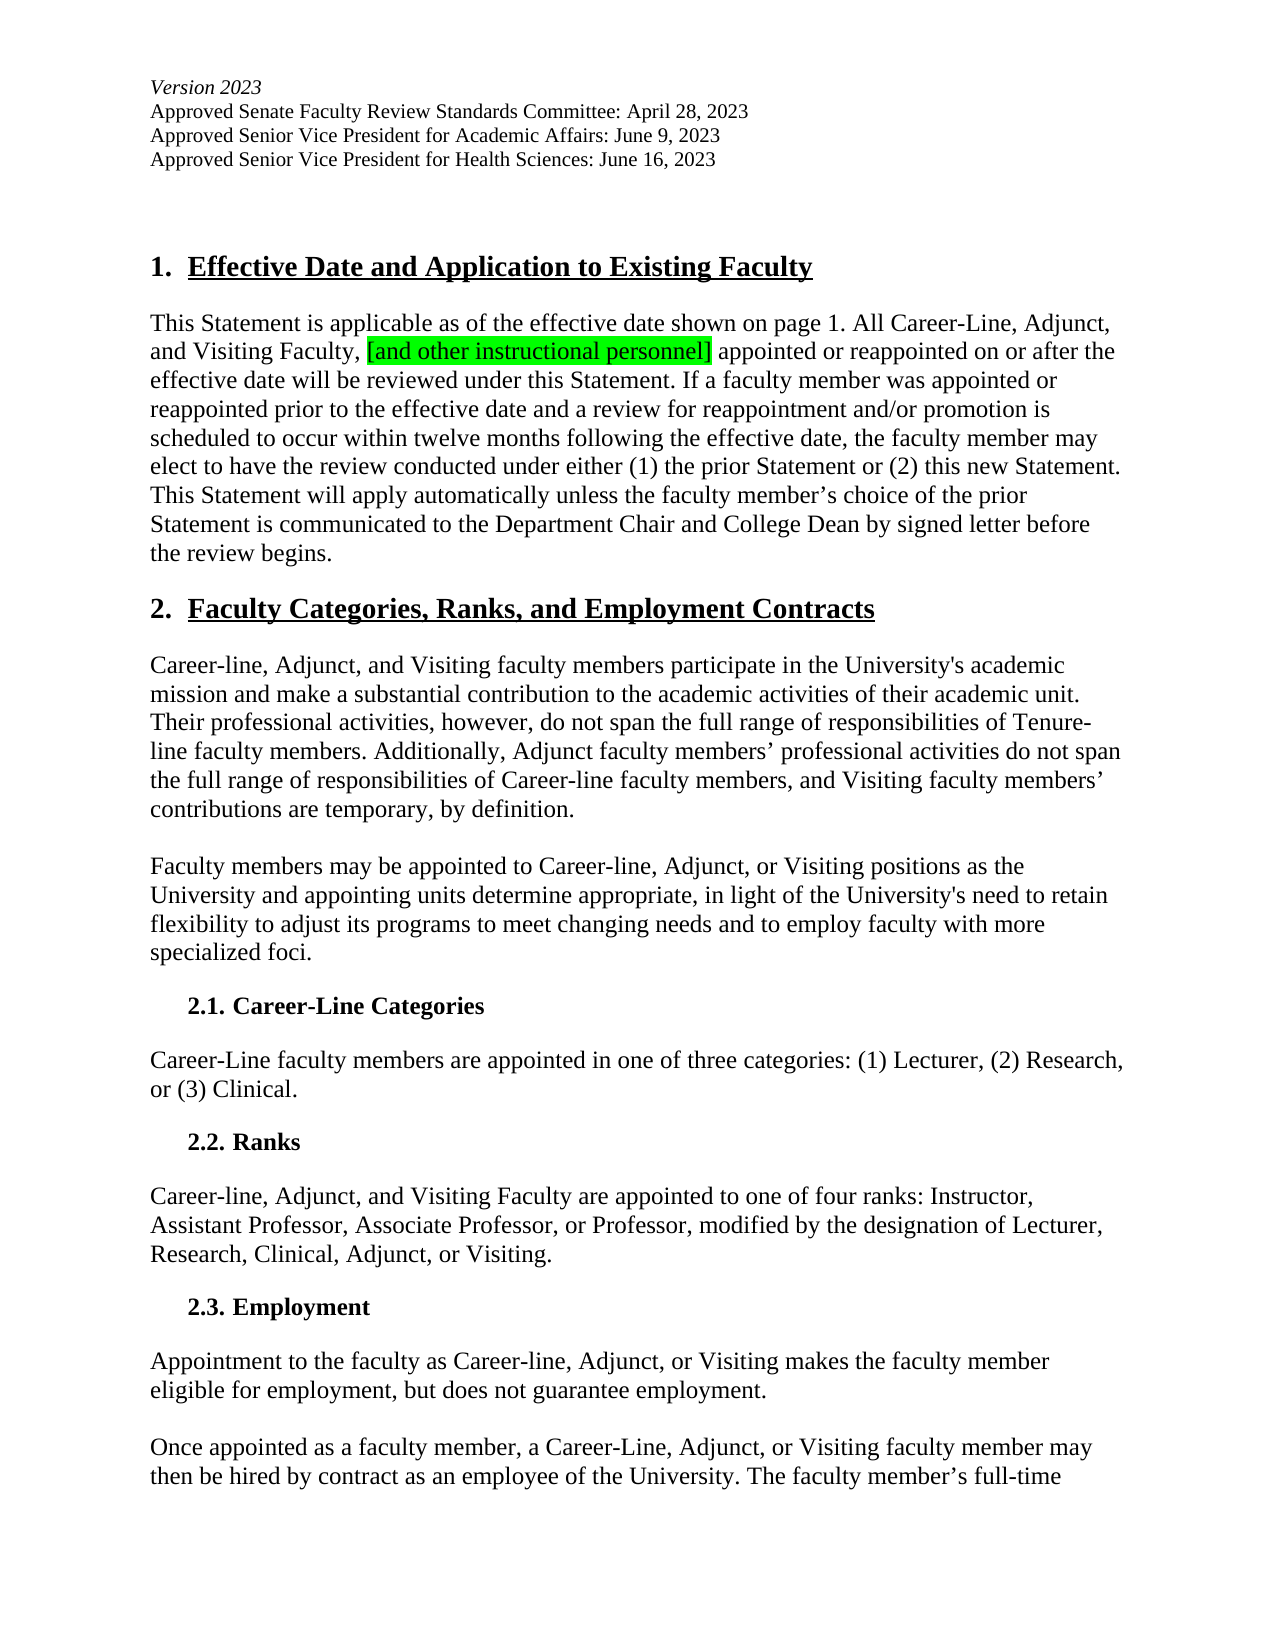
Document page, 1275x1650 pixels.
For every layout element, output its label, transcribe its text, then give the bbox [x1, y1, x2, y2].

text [150, 1432, 1125, 1490]
text Appointment to the faculty as Career-line, Adjunct, or Visiting makes the faculty member eligible for employment, but does not guarantee employment. [150, 1346, 1125, 1404]
text Faculty members may be appointed to Career-line, Adjunct, or Visiting positions as the University and appointing units determine appropriate, in light of the University's need to retain flexibility to adjust its programs to meet changing needs and to employ faculty with more specialized foci. [150, 851, 1125, 966]
subtitle Employment [187, 1292, 1125, 1321]
text Career-line, Adjunct, and Visiting Faculty are appointed to one of four ranks: Instructor, Assistant Professor, Associate Professor, or Professor, modified by the designation of Lecturer, Research, Clinical, Adjunct, or Visiting. [150, 1181, 1125, 1267]
text Career-Line faculty members are appointed in one of three categories: (1) Lecturer, (2) Research, or (3) Clinical. [150, 1045, 1125, 1102]
subtitle Faculty Categories, Ranks, and Employment Contracts [150, 591, 1125, 625]
subtitle Effective Date and Application to Existing Faculty [150, 249, 1125, 283]
text This Statement is applicable as of the effective date shown on page 1. All Career-Line, Adjunct, and Visiting Faculty, [and other instructional personnel] appointed or reappointed on or after the effective date will be reviewed under this Statement. If a faculty member was appointed or reappointed prior to the effective date and a review for reappointment and/or promotion is scheduled to occur within twelve months following the effective date, the faculty member may elect to have the review conducted under either (1) the prior Statement or (2) this new Statement. This Statement will apply automatically unless the faculty member’s choice of the prior Statement is communicated to the Department Chair and College Dean by signed letter before the review begins. [150, 308, 1125, 566]
subtitle Ranks [187, 1127, 1125, 1156]
text Career-line, Adjunct, and Visiting faculty members participate in the University's academic mission and make a substantial contribution to the academic activities of their academic unit. Their professional activities, however, do not span the full range of responsibilities of Tenure-line faculty members. Additionally, Adjunct faculty members’ professional activities do not span the full range of responsibilities of Career-line faculty members, and Visiting faculty members’ contributions are temporary, by definition. [150, 650, 1125, 822]
subtitle Career-Line Categories [187, 991, 1125, 1020]
